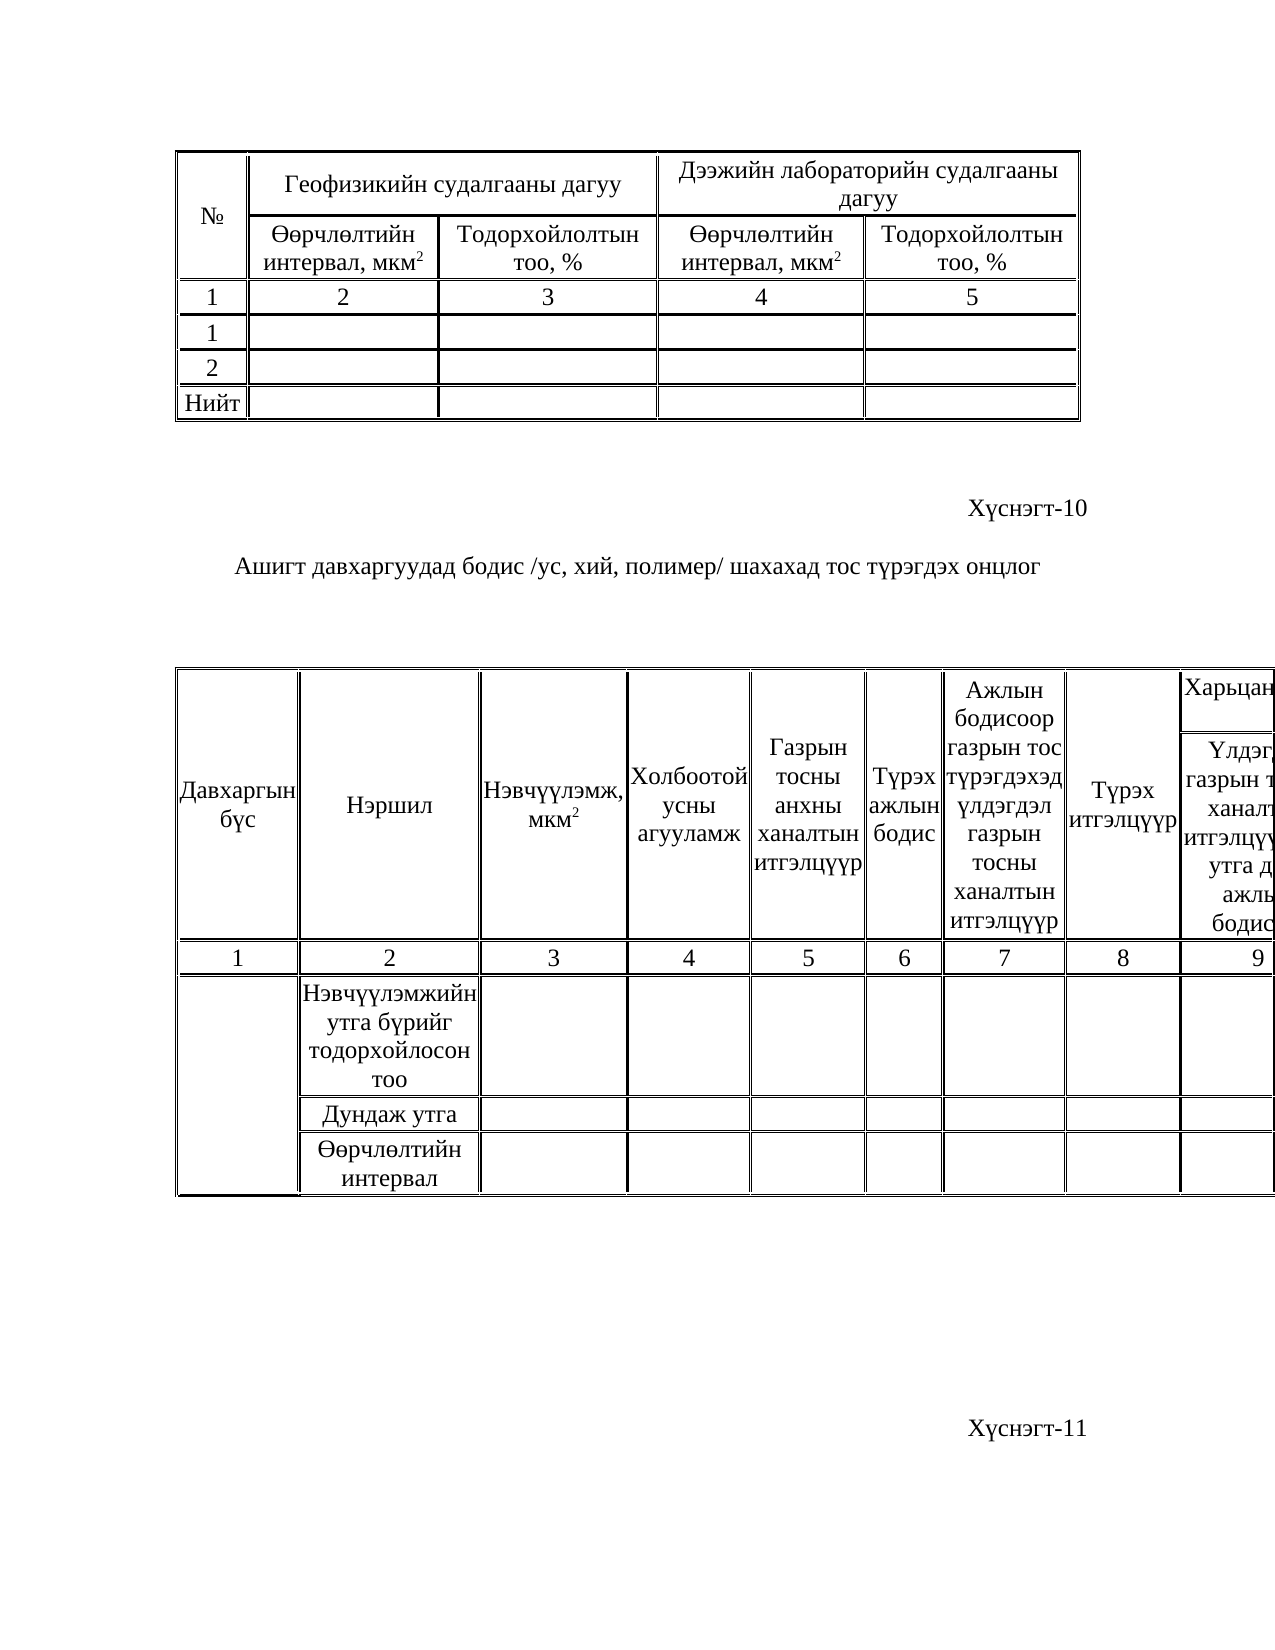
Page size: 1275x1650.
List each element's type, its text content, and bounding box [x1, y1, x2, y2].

table_header Түрэх ажлын бодис [866, 668, 943, 938]
table_cell Өөрчлөлтийн интервал [299, 1130, 480, 1194]
table_cell [1067, 1098, 1179, 1130]
table_cell 5 [865, 278, 1079, 313]
table_cell [867, 1098, 941, 1130]
table_cell [752, 1098, 864, 1130]
table_cell Үлдэгдэл газрын тосны ханалтын итгэлцүүрийн утга дахь ажлын бодисын [1180, 731, 1275, 938]
table_cell [659, 351, 863, 383]
table_cell [1066, 1133, 1180, 1194]
table_header Геофизикийн судалгааны дагуу [248, 153, 657, 214]
table_header Нэвчүүлэмж, мкм2 [480, 668, 627, 938]
table_cell [440, 351, 656, 383]
table_cell [752, 977, 864, 1095]
table_cell 4 [629, 942, 749, 973]
table_cell [178, 973, 299, 1194]
table_cell [440, 316, 656, 348]
table_cell 6 [867, 942, 941, 973]
table_cell 1 [176, 278, 248, 313]
table_cell [480, 1133, 627, 1194]
table_cell 2 [301, 942, 478, 973]
table_cell Өөрчлөлтийн интервал, мкм2 [250, 217, 437, 278]
table_cell [250, 316, 437, 348]
table_cell 8 [1067, 942, 1179, 973]
table_header № [178, 152, 248, 278]
table_cell [1180, 1130, 1275, 1194]
table_cell [751, 1133, 866, 1194]
table_cell Нийт [178, 383, 248, 418]
table_header Харьцангуй нэвчүүлэмжийн утга [1180, 670, 1273, 731]
table_cell [629, 977, 749, 1095]
table_cell [438, 387, 657, 418]
table_cell [866, 313, 1079, 348]
table_cell [866, 1130, 943, 1194]
table_cell [1180, 1095, 1275, 1130]
table_cell [866, 348, 1079, 383]
table_cell Өөрчлөлтийн интервал, мкм2 [659, 217, 863, 278]
table_cell 4 [659, 281, 863, 313]
table_header Нэршил [299, 668, 480, 938]
table_header Түрэх итгэлцүүр [1066, 670, 1180, 938]
table_cell [865, 383, 1078, 418]
table_cell [867, 977, 941, 1095]
table_cell [248, 387, 438, 418]
text Хүснэгт-11 [262, 1413, 1087, 1442]
table_cell 1 [178, 938, 297, 973]
table_cell [945, 977, 1064, 1095]
table_cell [482, 977, 626, 1095]
table_cell [1182, 973, 1274, 1095]
table_cell 3 [482, 942, 626, 973]
table_cell Тодорхойлолтын тоо, % [866, 214, 1078, 278]
table_cell 2 [250, 281, 437, 313]
table_cell [250, 351, 437, 383]
table_cell [627, 1133, 751, 1194]
table_cell 3 [440, 281, 656, 313]
table_cell 7 [945, 942, 1064, 973]
table_header Дээжийн лабораторийн судалгааны дагуу [658, 153, 1078, 214]
table_cell Нэвчүүлэмжийн утга бүрийг тодорхойлосон тоо [301, 977, 478, 1095]
table_cell [943, 1133, 1066, 1194]
table_header Ажлын бодисоор газрын тос түрэгдэхэд үлдэгдэл газрын тосны ханалтын итгэлцүүр [943, 670, 1066, 938]
table_cell [482, 1098, 626, 1130]
table_cell [945, 1098, 1064, 1130]
table_cell 5 [752, 942, 864, 973]
table_cell 9 [1182, 938, 1274, 973]
table_cell [629, 1098, 749, 1130]
table_cell [1067, 977, 1179, 1095]
text Хүснэгт-10 [187, 493, 1087, 522]
text Ашигт давхаргуудад бодис /ус, хий, полимер/ шахахад тос түрэгдэх онцлог [187, 551, 1087, 580]
table_header Холбоотой усны агууламж [627, 670, 751, 938]
table_header Давхаргын бүс [176, 668, 299, 938]
table_cell [658, 387, 865, 418]
table_cell 2 [176, 348, 246, 383]
table_cell Дундаж утга [301, 1098, 478, 1130]
table_cell 1 [176, 313, 246, 348]
table_cell [659, 316, 863, 348]
table_header Газрын тосны анхны ханалтын итгэлцүүр [751, 670, 866, 938]
table_cell Тодорхойлолтын тоо, % [440, 217, 656, 278]
